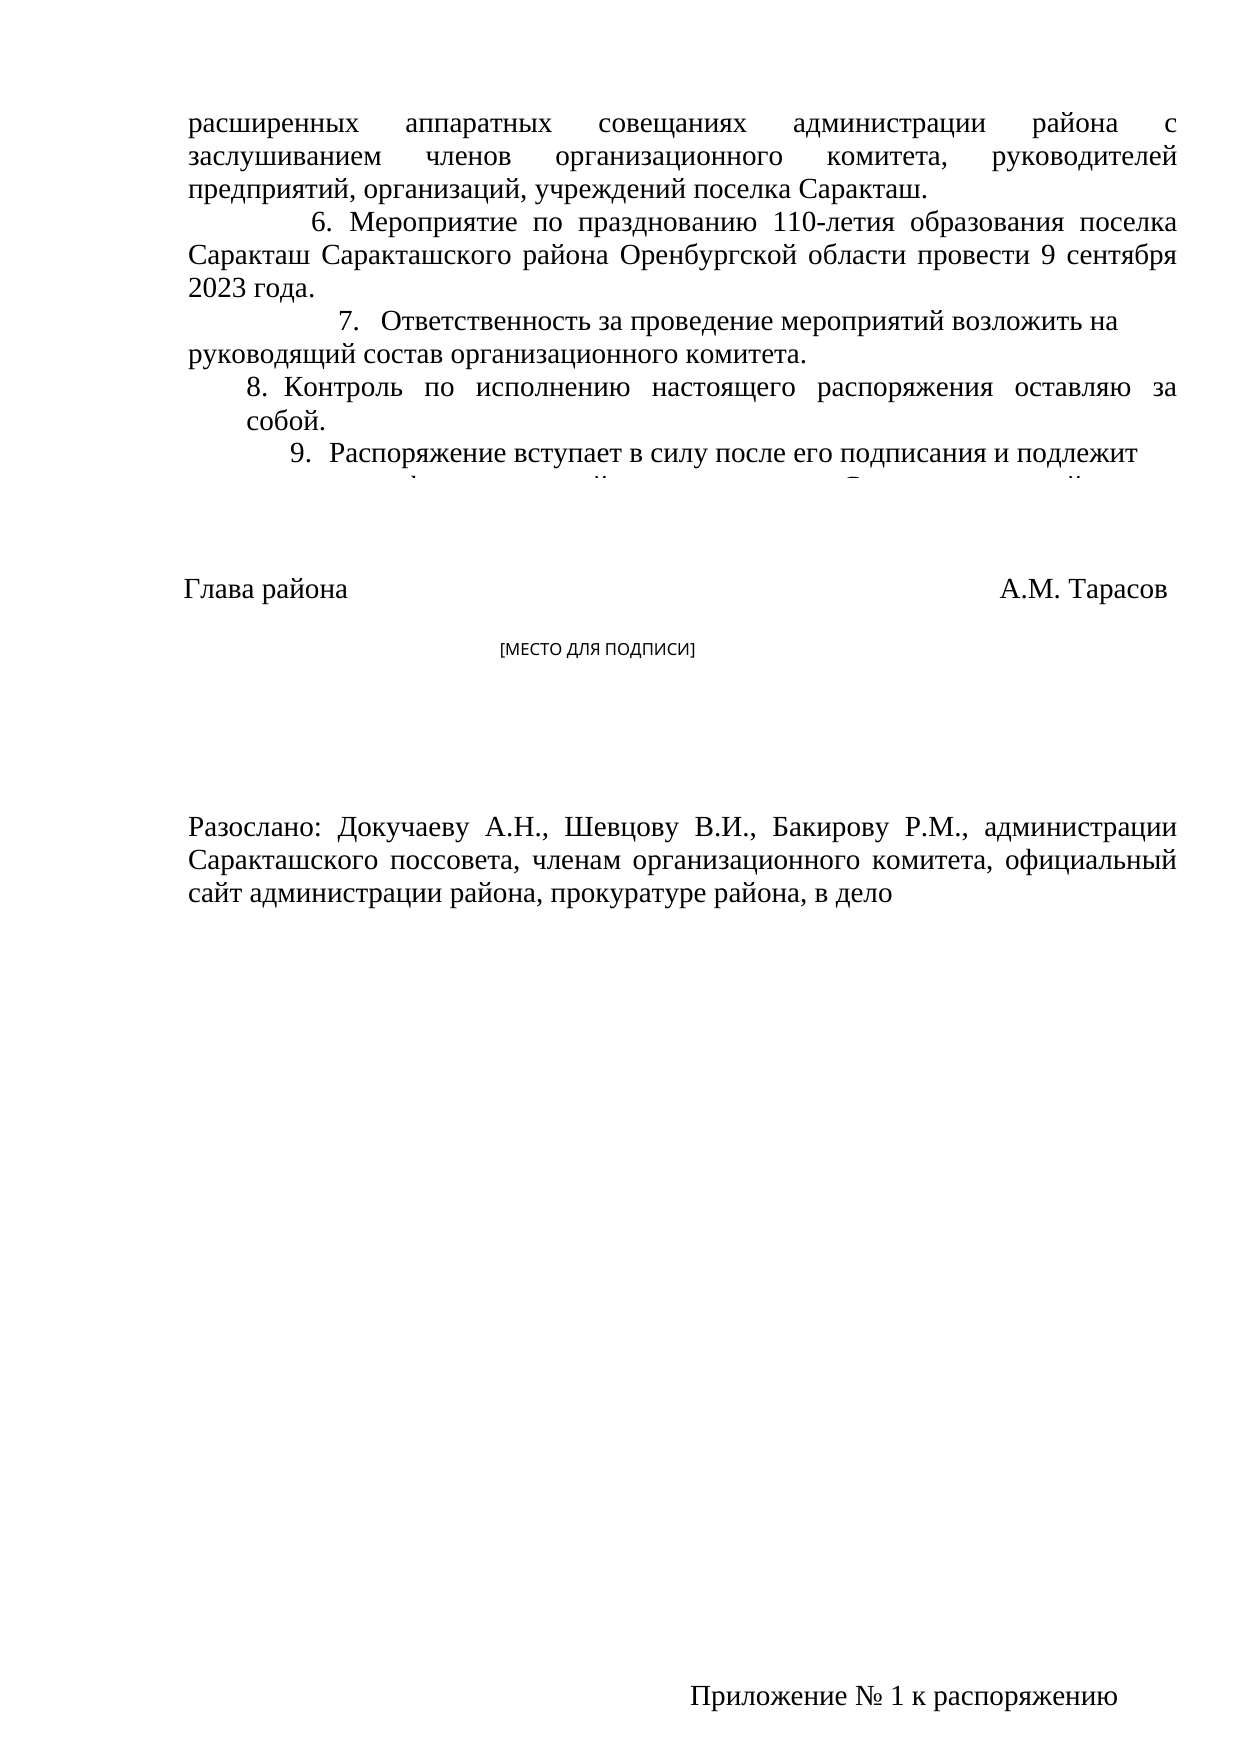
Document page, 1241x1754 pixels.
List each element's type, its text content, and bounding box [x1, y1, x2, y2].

text [МЕСТО ДЛЯ ПОДПИСИ] [42, 642, 1153, 658]
list Мероприятие по празднованию 110-летия образования поселка Саракташ Саракташского района Оренбургской области провести 9 сентября 2023 года. [188, 205, 1178, 304]
text А.М. Тарасов [999, 576, 1168, 605]
text расширенных аппаратных совещаниях администрации района с заслушиванием членов организационного комитета, руководителей предприятий, организаций, учреждений поселка Саракташ. [188, 106, 1178, 205]
list Распоряжение вступает в силу после его подписания и подлежит размещению на официальном сайте администрации Саракташского района. [188, 437, 1178, 478]
list Ответственность за проведение мероприятий возложить на руководящий состав организационного комитета. [188, 304, 1178, 371]
text Глава района [183, 576, 348, 605]
text Приложение № 1 к распоряжению [690, 1679, 1178, 1712]
text Разослано: Докучаеву А.Н., Шевцову В.И., Бакирову Р.М., администрации Саракташского поссовета, членам организационного комитета, официальный сайт администрации района, прокуратуре района, в дело [188, 809, 1178, 909]
list Контроль по исполнению настоящего распоряжения оставляю за собой. [246, 371, 1178, 437]
